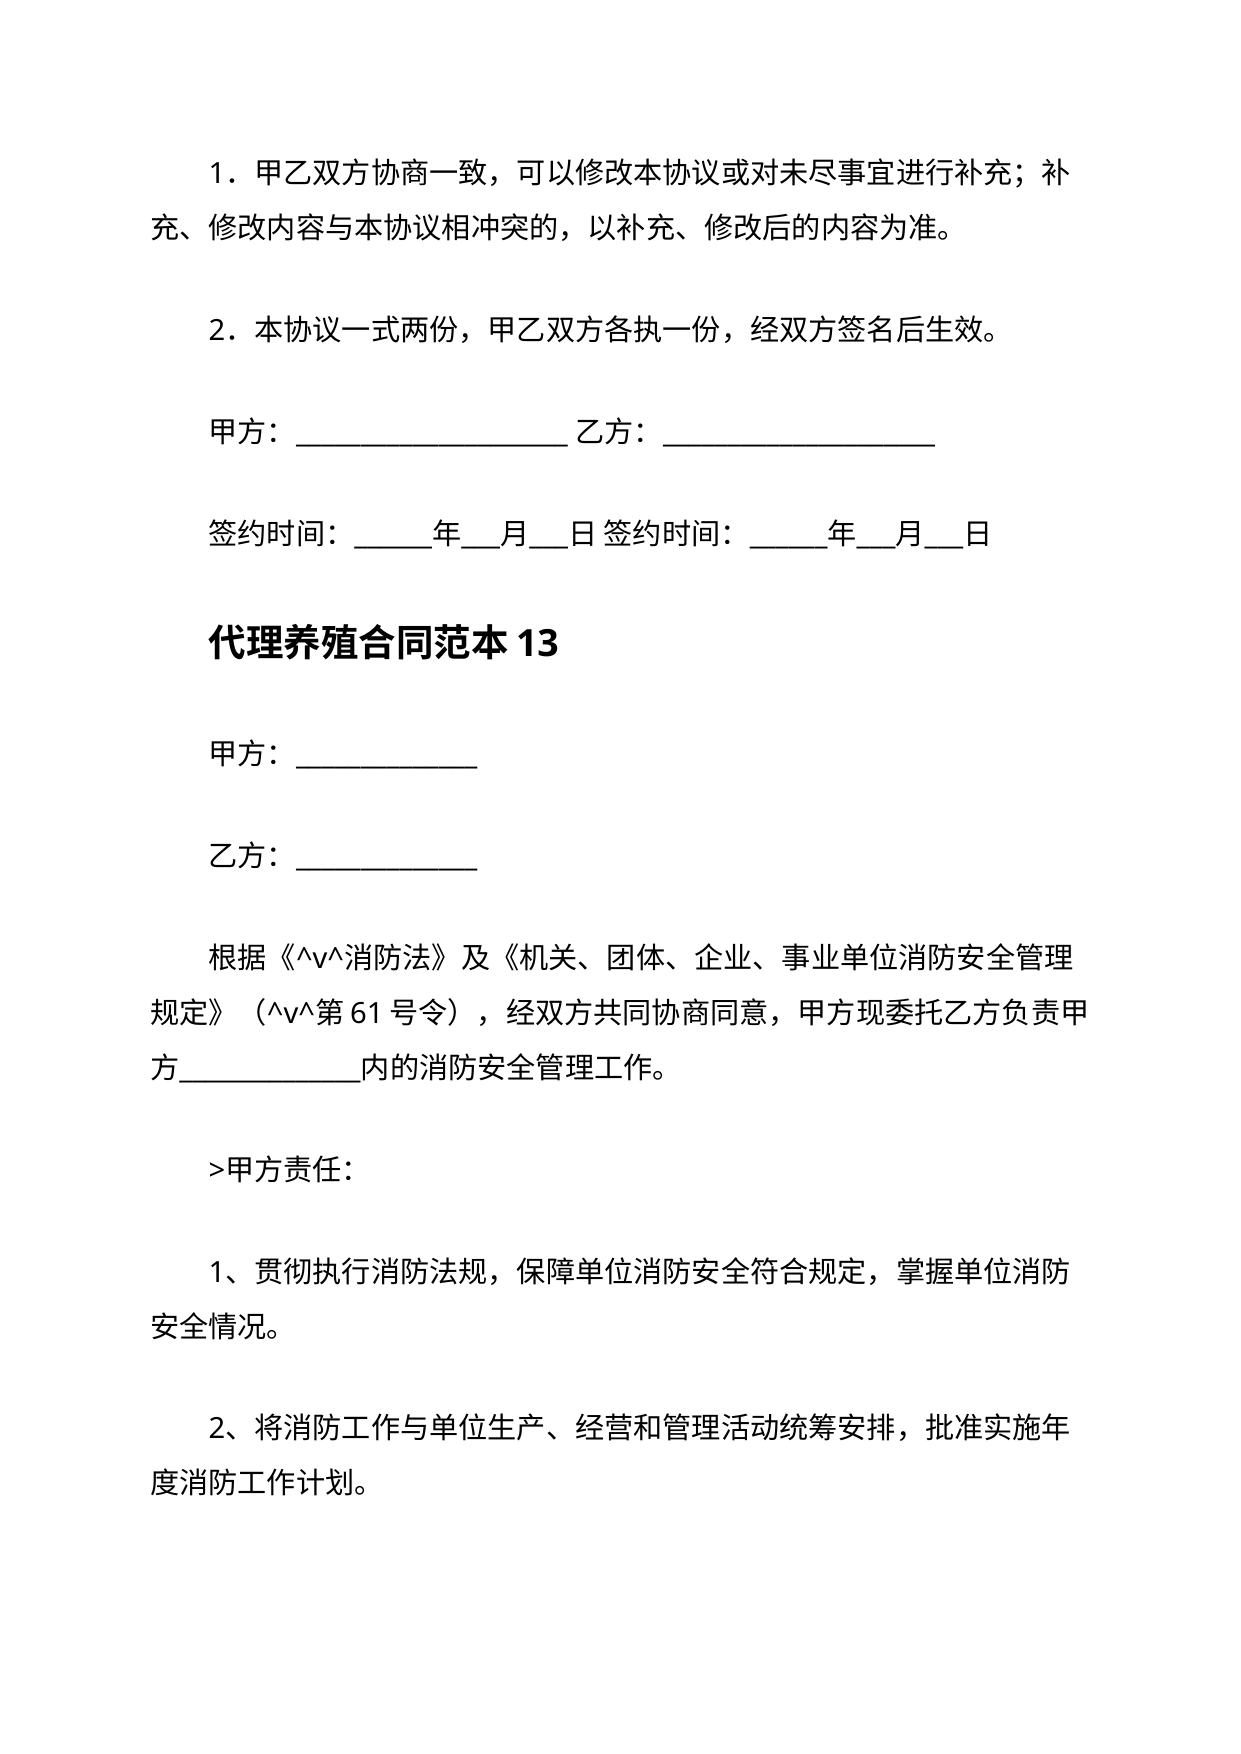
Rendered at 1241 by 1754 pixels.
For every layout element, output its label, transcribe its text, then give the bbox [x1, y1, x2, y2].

text 乙方：______________ [150, 832, 1090, 875]
text 签约时间：______年___月___日 签约时间：______年___月___日 [150, 511, 1090, 553]
text 1．甲乙双方协商一致，可以修改本协议或对未尽事宜进行补充；补充、修改内容与本协议相冲突的，以补充、修改后的内容为准。 [150, 150, 1090, 247]
text 代理养殖合同范本13 [150, 613, 1090, 667]
text 1、贯彻执行消防法规，保障单位消防安全符合规定，掌握单位消防安全情况。 [150, 1248, 1090, 1346]
text 甲方：_____________________ 乙方：_____________________ [150, 409, 1090, 451]
text 甲方：______________ [150, 730, 1090, 773]
text >甲方责任： [150, 1146, 1090, 1189]
text 2．本协议一式两份，甲乙双方各执一份，经双方签名后生效。 [150, 307, 1090, 349]
text 2、将消防工作与单位生产、经营和管理活动统筹安排，批准实施年度消防工作计划。 [150, 1405, 1090, 1502]
text 根据《^v^消防法》及《机关、团体、企业、事业单位消防安全管理规定》（^v^第61号令），经双方共同协商同意，甲方现委托乙方负责甲方______________内的消防安全管理工作。 [150, 934, 1090, 1087]
